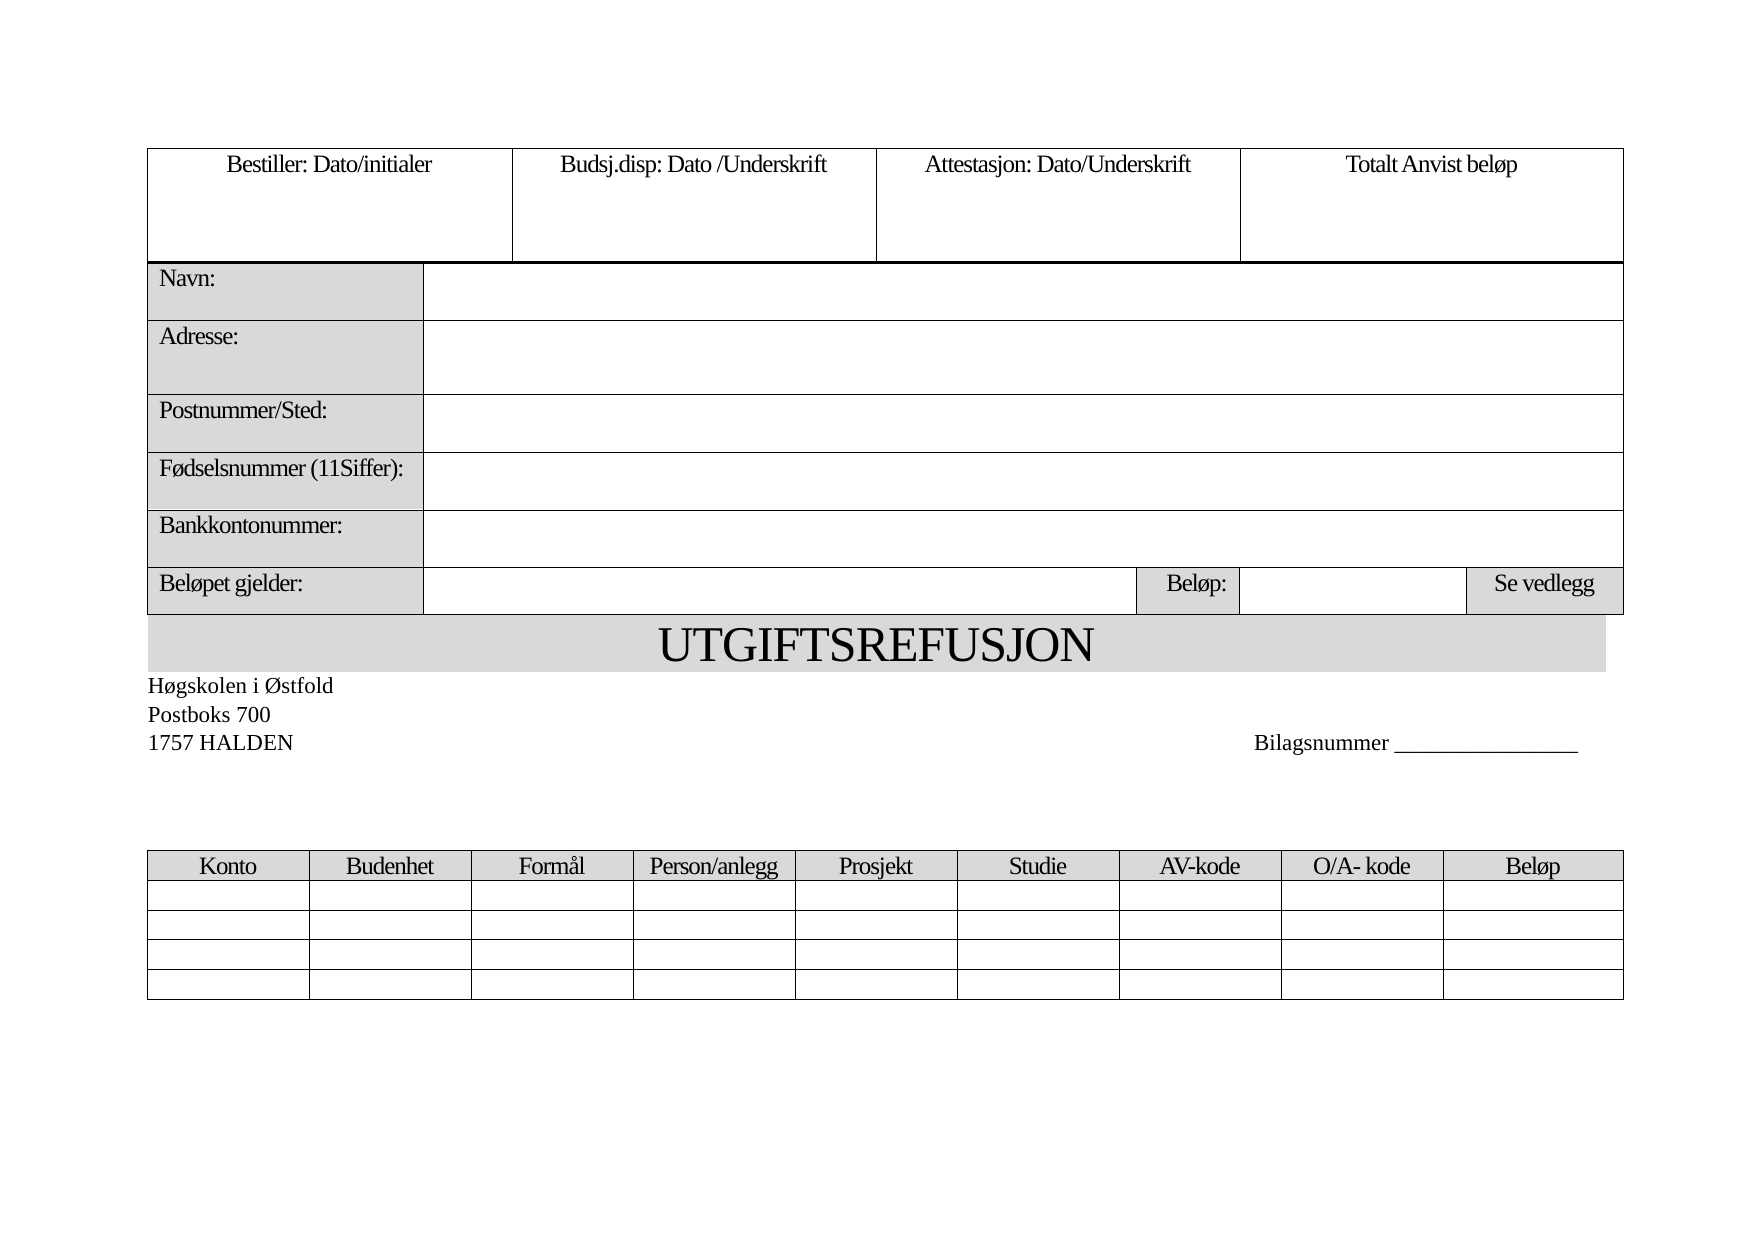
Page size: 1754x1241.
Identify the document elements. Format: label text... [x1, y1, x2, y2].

table_cell [424, 453, 1623, 509]
table_cell [148, 881, 309, 909]
table_cell [634, 940, 795, 969]
table_cell Beløpet gjelder: [148, 568, 423, 614]
table_cell [1120, 940, 1281, 969]
table_cell [472, 911, 633, 939]
table_cell [958, 940, 1119, 969]
table_header Budenhet [310, 851, 471, 880]
table_header Attestasjon: Dato/Underskrift [877, 149, 1240, 261]
table_cell [424, 321, 1623, 394]
table_cell [148, 970, 309, 999]
table_cell [1120, 970, 1281, 999]
table_cell [310, 970, 471, 999]
table_cell [148, 911, 309, 939]
table_cell [1444, 940, 1623, 969]
table_header O/A- kode [1282, 851, 1443, 880]
table_cell [148, 940, 309, 969]
table_cell Fødselsnummer (11Siffer): [148, 453, 423, 509]
table_cell [634, 970, 795, 999]
table_cell [472, 881, 633, 909]
table_cell [310, 911, 471, 939]
table_cell [424, 568, 1136, 614]
table_header Person/anlegg [634, 851, 795, 880]
table_header Bestiller: Dato/initialer [148, 149, 512, 261]
table_cell [424, 511, 1623, 567]
table_cell Beløp: [1137, 568, 1239, 614]
table_header Formål [472, 851, 633, 880]
table_cell [796, 881, 957, 909]
table_cell Bankkontonummer: [148, 511, 423, 567]
table_header Totalt Anvist beløp [1241, 149, 1623, 261]
table_header Studie [958, 851, 1119, 880]
table_cell [1444, 911, 1623, 939]
table_cell [796, 940, 957, 969]
table_cell [472, 940, 633, 969]
text Høgskolen i Østfold Postboks 700 1757 HALDEN Bilagsnummer ________________ [148, 672, 1606, 756]
table_cell [1282, 911, 1443, 939]
table_cell [310, 881, 471, 909]
table_cell [1240, 568, 1466, 614]
table_cell [958, 911, 1119, 939]
table_cell [1120, 911, 1281, 939]
table_header AV-kode [1120, 851, 1281, 880]
table_header [424, 264, 1623, 320]
table_cell [424, 395, 1623, 452]
table_header Prosjekt [796, 851, 957, 880]
table_cell [1282, 970, 1443, 999]
table_cell Postnummer/Sted: [148, 395, 423, 452]
table_cell [1444, 970, 1623, 999]
table_cell [1444, 881, 1623, 909]
table_header Budsj.disp: Dato /Underskrift [513, 149, 876, 261]
table_cell Se vedlegg [1467, 568, 1623, 614]
table_cell [1282, 881, 1443, 909]
table_cell [1120, 881, 1281, 909]
table_cell [1282, 940, 1443, 969]
table_cell [634, 881, 795, 909]
table_cell [634, 911, 795, 939]
table_cell [310, 940, 471, 969]
table_header Beløp [1444, 851, 1623, 880]
table_header Konto [148, 851, 309, 880]
table_header Navn: [148, 264, 423, 320]
table_cell [958, 881, 1119, 909]
title UTGIFTSREFUSJON [148, 615, 1606, 672]
table_cell [796, 970, 957, 999]
table_cell [958, 970, 1119, 999]
table_cell [796, 911, 957, 939]
table_cell [472, 970, 633, 999]
table_cell Adresse: [148, 321, 423, 394]
